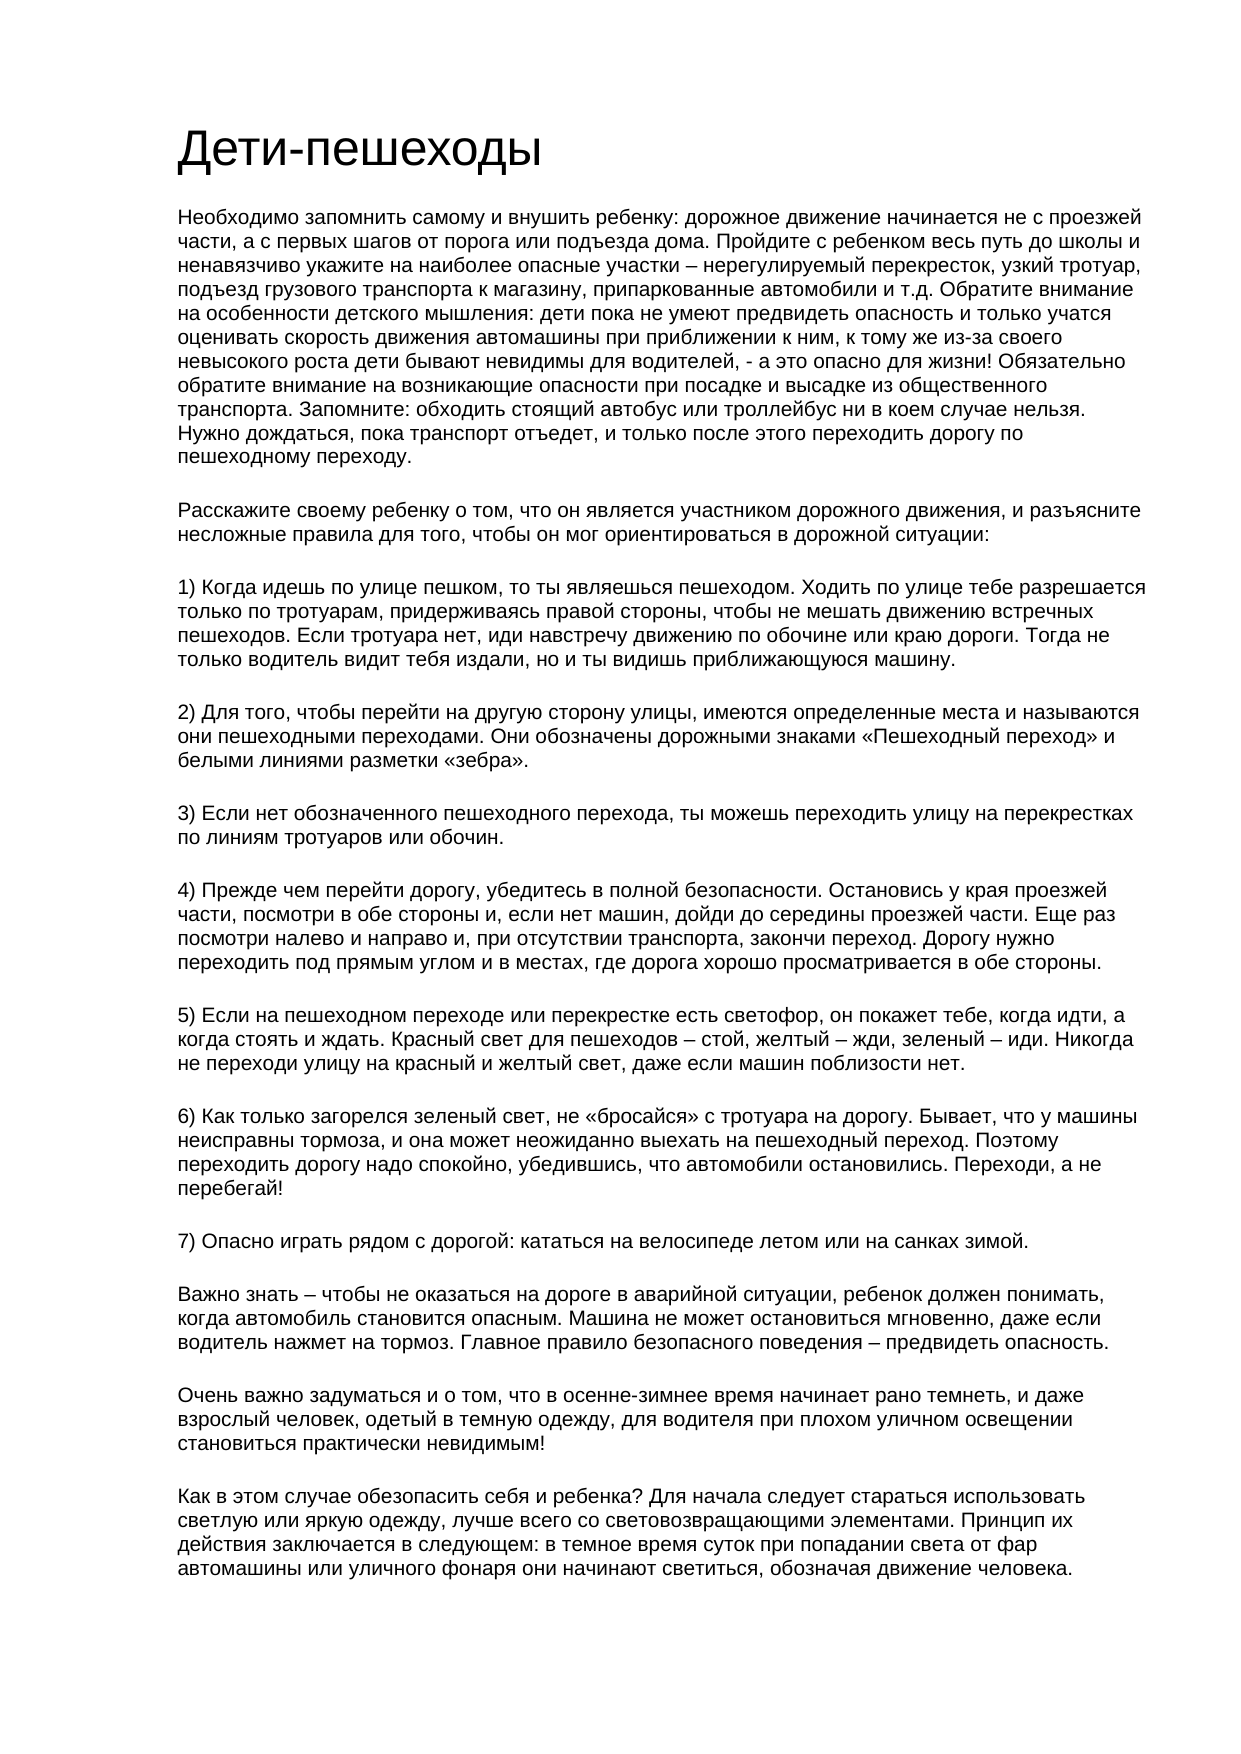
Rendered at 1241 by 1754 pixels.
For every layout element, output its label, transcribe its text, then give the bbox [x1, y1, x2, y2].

text Расскажите своему ребенку о том, что он является участником дорожного движения, и разъясните несложные правила для того, чтобы он мог ориентироваться в дорожной ситуации: [177, 497, 1152, 545]
text 4) Прежде чем перейти дорогу, убедитесь в полной безопасности. Остановись у края проезжей части, посмотри в обе стороны и, если нет машин, дойди до середины проезжей части. Еще раз посмотри налево и направо и, при отсутствии транспорта, закончи переход. Дорогу нужно переходить под прямым углом и в местах, где дорога хорошо просматривается в обе стороны. [177, 878, 1152, 973]
text 7) Опасно играть рядом с дорогой: кататься на велосипеде летом или на санках зимой. [177, 1229, 1152, 1253]
text Дети-пешеходы [177, 118, 1152, 176]
text 2) Для того, чтобы перейти на другую сторону улицы, имеются определенные места и называются они пешеходными переходами. Они обозначены дорожными знаками «Пешеходный переход» и белыми линиями разметки «зебра». [177, 699, 1152, 771]
text 1) Когда идешь по улице пешком, то ты являешься пешеходом. Ходить по улице тебе разрешается только по тротуарам, придерживаясь правой стороны, чтобы не мешать движению встречных пешеходов. Если тротуара нет, иди навстречу движению по обочине или краю дороги. Тогда не только водитель видит тебя издали, но и ты видишь приближающуюся машину. [177, 574, 1152, 670]
text 6) Как только загорелся зеленый свет, не «бросайся» с тротуара на дорогу. Бывает, что у машины неисправны тормоза, и она может неожиданно выехать на пешеходный переход. Поэтому переходить дорогу надо спокойно, убедившись, что автомобили остановились. Переходи, а не перебегай! [177, 1104, 1152, 1199]
text 3) Если нет обозначенного пешеходного перехода, ты можешь переходить улицу на перекрестках по линиям тротуаров или обочин. [177, 801, 1152, 848]
text 5) Если на пешеходном переходе или перекрестке есть светофор, он покажет тебе, когда идти, а когда стоять и ждать. Красный свет для пешеходов – стой, желтый – жди, зеленый – иди. Никогда не переходи улицу на красный и желтый свет, даже если машин поблизости нет. [177, 1003, 1152, 1074]
text Необходимо запомнить самому и внушить ребенку: дорожное движение начинается не с проезжей части, а с первых шагов от порога или подъезда дома. Пройдите с ребенком весь путь до школы и ненавязчиво укажите на наиболее опасные участки – нерегулируемый перекресток, узкий тротуар, подъезд грузового транспорта к магазину, припаркованные автомобили и т.д. Обратите внимание на особенности детского мышления: дети пока не умеют предвидеть опасность и только учатся оценивать скорость движения автомашины при приближении к ним, к тому же из-за своего невысокого роста дети бывают невидимы для водителей, - а это опасно для жизни! Обязательно обратите внимание на возникающие опасности при посадке и высадке из общественного транспорта. Запомните: обходить стоящий автобус или троллейбус ни в коем случае нельзя. Нужно дождаться, пока транспорт отъедет, и только после этого переходить дорогу по пешеходному переходу. [177, 205, 1152, 468]
text Важно знать – чтобы не оказаться на дороге в аварийной ситуации, ребенок должен понимать, когда автомобиль становится опасным. Машина не может остановиться мгновенно, даже если водитель нажмет на тормоз. Главное правило безопасного поведения – предвидеть опасность. [177, 1282, 1152, 1354]
text Как в этом случае обезопасить себя и ребенка? Для начала следует стараться использовать светлую или яркую одежду, лучше всего со световозвращающими элементами. Принцип их действия заключается в следующем: в темное время суток при попадании света от фар автомашины или уличного фонаря они начинают светиться, обозначая движение человека. [177, 1484, 1152, 1580]
text Очень важно задуматься и о том, что в осенне-зимнее время начинает рано темнеть, и даже взрослый человек, одетый в темную одежду, для водителя при плохом уличном освещении становиться практически невидимым! [177, 1383, 1152, 1455]
